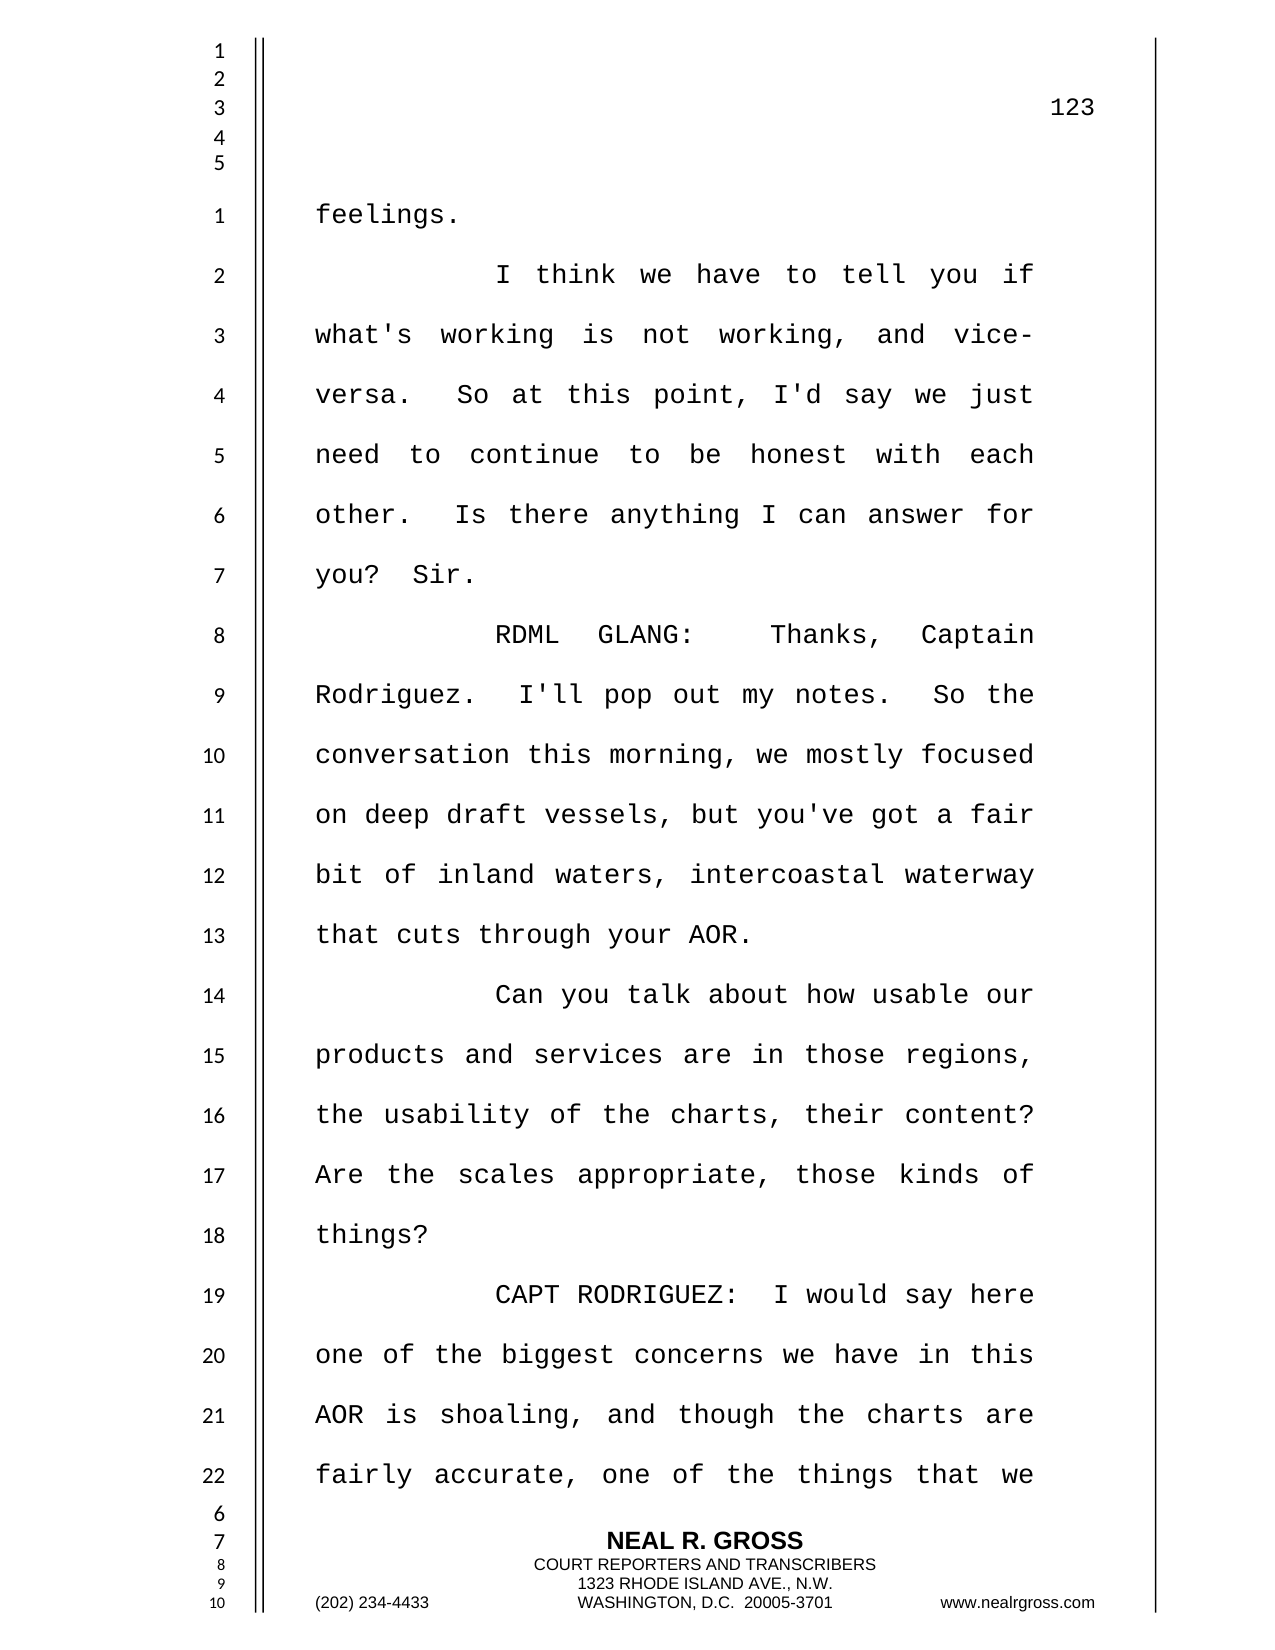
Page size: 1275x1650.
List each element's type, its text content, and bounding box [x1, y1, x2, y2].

text I think we have to tell you if what's working is not working, and vice-versa. So at this point, I'd say we just need to continue to be honest with each other. Is there anything I can answer for you? Sir. [315, 236, 1035, 596]
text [315, 1256, 1035, 1496]
text RDML GLANG: Thanks, Captain Rodriguez. I'll pop out my notes. So the conversation this morning, we mostly focused on deep draft vessels, but you've got a fair bit of inland waters, intercoastal waterway that cuts through your AOR. [315, 596, 1035, 956]
text Can you talk about how usable our products and services are in those regions, the usability of the charts, their content? Are the scales appropriate, those kinds of things? [315, 956, 1035, 1256]
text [315, 176, 1035, 236]
